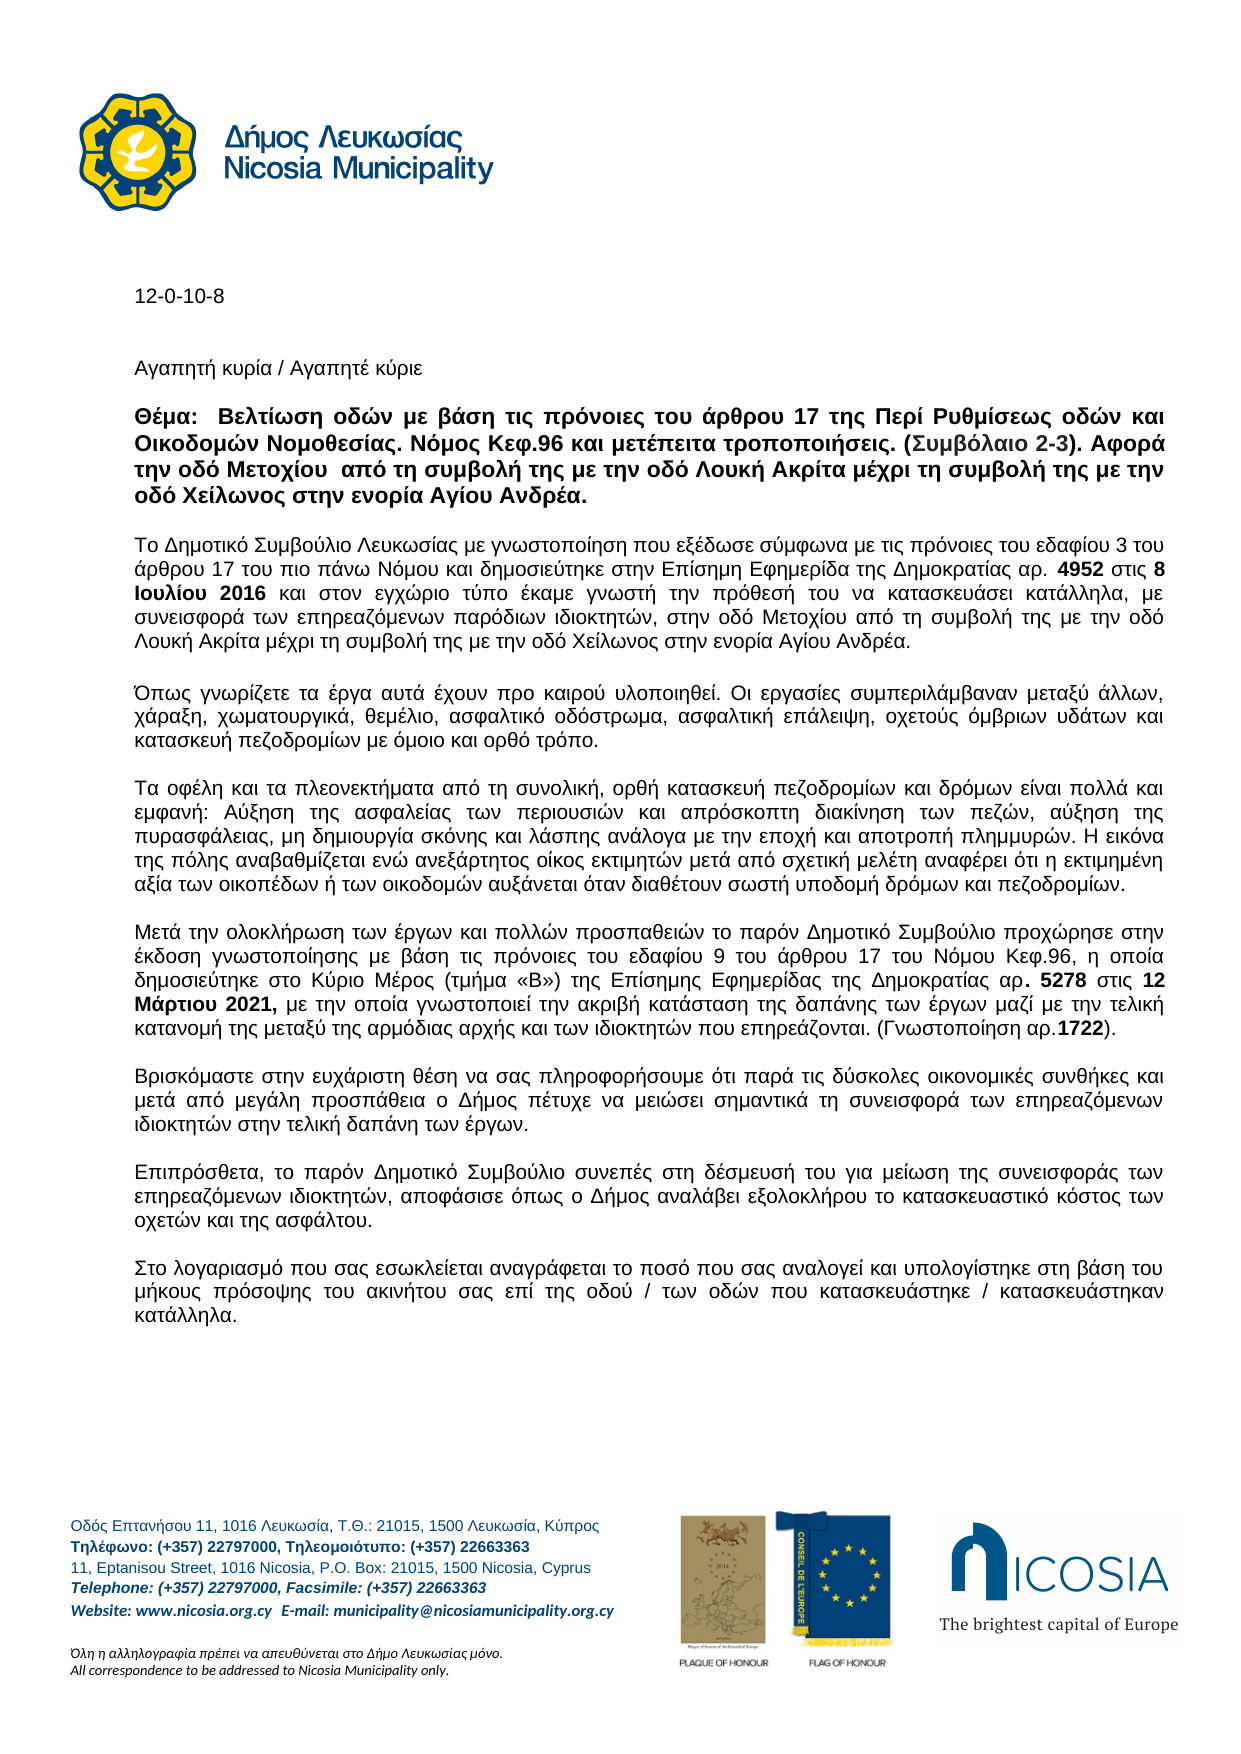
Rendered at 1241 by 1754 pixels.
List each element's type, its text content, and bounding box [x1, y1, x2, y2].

text Βρισκόμαστε στην ευχάριστη θέση να σας πληροφορήσουμε ότι παρά τις δύσκολες οικονομικές συνθήκες και μετά από μεγάλη προσπάθεια ο Δήμος πέτυχε να μειώσει σημαντικά τη συνεισφορά των επηρεαζόμενων ιδιοκτητών στην τελική δαπάνη των έργων. [134, 1064, 1165, 1136]
picture [59, 73, 515, 233]
text Όπως γνωρίζετε τα έργα αυτά έχουν προ καιρού υλοποιηθεί. Οι εργασίες συμπεριλάμβαναν μεταξύ άλλων, χάραξη, χωματουργικά, θεμέλιο, ασφαλτικό οδόστρωμα, ασφαλτική επάλειψη, οχετούς όμβριων υδάτων και κατασκευή πεζοδρομίων με όμοιο και ορθό τρόπο. [134, 680, 1165, 752]
text 12-0-10-8 [134, 283, 1165, 307]
text Στο λογαριασμό που σας εσωκλείεται αναγράφεται το ποσό που σας αναλογεί και υπολογίστηκε στη βάση του μήκους πρόσοψης του ακινήτου σας επί της οδού / των οδών που κατασκευάστηκε / κατασκευάστηκαν κατάλληλα. [134, 1255, 1165, 1327]
text Μετά την ολοκλήρωση των έργων και πολλών προσπαθειών το παρόν Δημοτικό Συμβούλιο προχώρησε στην έκδοση γνωστοποίησης με βάση τις πρόνοιες του εδαφίου 9 του άρθρου 17 του Νόμου Κεφ.96, η οποία δημοσιεύτηκε στο Κύριο Μέρος (τμήμα «Β») της Επίσημης Εφημερίδας της Δημοκρατίας αρ. 5278 στις 12 Μάρτιου 2021, με την οποία γνωστοποιεί την ακριβή κατάσταση της δαπάνης των έργων μαζί με την τελική κατανομή της μεταξύ της αρμόδιας αρχής και των ιδιοκτητών που επηρεάζονται. (Γνωστοποίηση αρ.1722). [134, 920, 1165, 1040]
text Θέμα: Βελτίωση οδών με βάση τις πρόνοιες του άρθρου 17 της Περί Ρυθμίσεως οδών και Οικοδομών Νομοθεσίας. Νόμος Κεφ.96 και μετέπειτα τροποποιήσεις. (Συμβόλαιο 2-3). Αφορά την οδό Μετοχίου από τη συμβολή της με την οδό Λουκή Ακρίτα μέχρι τη συμβολή της με την οδό Χείλωνος στην ενορία Αγίου Ανδρέα. [134, 403, 1165, 509]
text Το Δημοτικό Συμβούλιο Λευκωσίας με γνωστοποίηση που εξέδωσε σύμφωνα με τις πρόνοιες του εδαφίου 3 του άρθρου 17 του πιο πάνω Νόμου και δημοσιεύτηκε στην Επίσημη Εφημερίδα της Δημοκρατίας αρ. 4952 στις 8 Ιουλίου 2016 και στον εγχώριο τύπο έκαμε γνωστή την πρόθεσή του να κατασκευάσει κατάλληλα, με συνεισφορά των επηρεαζόμενων παρόδιων ιδιοκτητών, στην οδό Μετοχίου από τη συμβολή της με την οδό Λουκή Ακρίτα μέχρι τη συμβολή της με την οδό Χείλωνος στην ενορία Αγίου Ανδρέα. [134, 533, 1165, 652]
text Αγαπητή κυρία / Αγαπητέ κύριε [134, 355, 1165, 379]
picture [934, 1510, 1186, 1647]
text Επιπρόσθετα, το παρόν Δημοτικό Συμβούλιο συνεπές στη δέσμευσή του για μείωση της συνεισφοράς των επηρεαζόμενων ιδιοκτητών, αποφάσισε όπως ο Δήμος αναλάβει εξολοκλήρου το κατασκευαστικό κόστος των οχετών και της ασφάλτου. [134, 1159, 1165, 1231]
picture [675, 1507, 894, 1667]
text Τα οφέλη και τα πλεονεκτήματα από τη συνολική, ορθή κατασκευή πεζοδρομίων και δρόμων είναι πολλά και εμφανή: Αύξηση της ασφαλείας των περιουσιών και απρόσκοπτη διακίνηση των πεζών, αύξηση της πυρασφάλειας, μη δημιουργία σκόνης και λάσπης ανάλογα με την εποχή και αποτροπή πλημμυρών. Η εικόνα της πόλης αναβαθμίζεται ενώ ανεξάρτητος οίκος εκτιμητών μετά από σχετική μελέτη αναφέρει ότι η εκτιμημένη αξία των οικοπέδων ή των οικοδομών αυξάνεται όταν διαθέτουν σωστή υποδομή δρόμων και πεζοδρομίων. [134, 776, 1165, 896]
